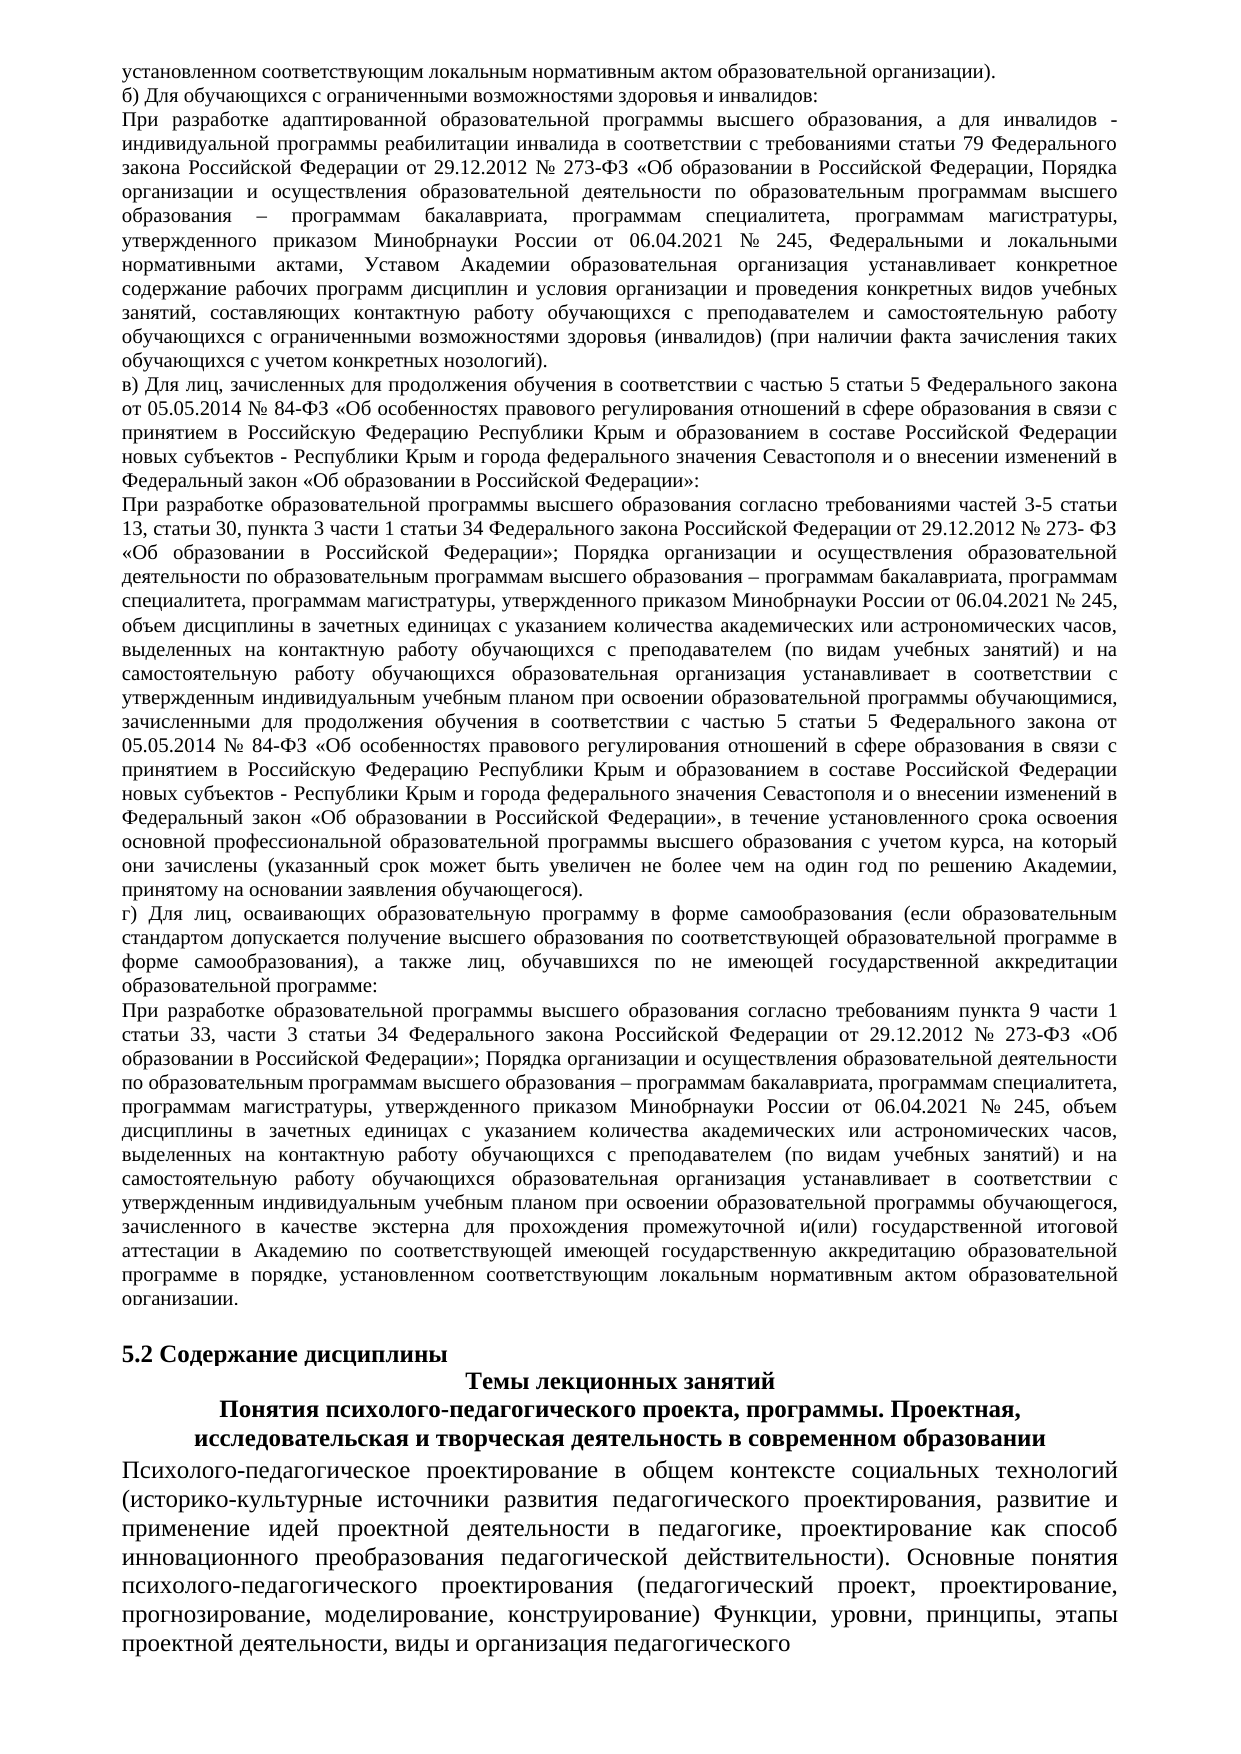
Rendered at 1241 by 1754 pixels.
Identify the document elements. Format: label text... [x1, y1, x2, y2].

table_cell Психолого-педагогическое проектирование в общем контексте социальных технологий (историко-культурные источники развития педагогического проектирования, развитие и применение идей проектной деятельности в педагогике, проектирование как способ инновационного преобразования педагогической действительности). Основные понятия психолого-педагогического проектирования (педагогический проект, проектирование, прогнозирование, моделирование, конструирование) Функции, уровни, принципы, этапы проектной деятельности, виды и организация педагогического [118, 1455, 1122, 1662]
table_cell Темы лекционных занятий [118, 1366, 1122, 1394]
table_cell Понятия психолого-педагогического проекта, программы. Проектная, исследовательская и творческая деятельность в современном образовании [118, 1395, 1122, 1455]
table_cell 5.2 Содержание дисциплины [118, 1305, 1122, 1366]
table_header установленном соответствующим локальным нормативным актом образовательной организации). б) Для обучающихся с ограниченными возможностями здоровья и инвалидов: При разработке адаптированной образовательной программы высшего образования, а для инвалидов - индивидуальной программы реабилитации инвалида в соответствии с требованиями статьи 79 Федерального закона Российской Федерации от 29.12.2012 № 273-ФЗ «Об образовании в Российской Федерации, Порядка организации и осуществления образовательной деятельности по образовательным программам высшего образования – программам бакалавриата, программам специалитета, программам магистратуры, утвержденного приказом Минобрнауки России от 06.04.2021 № 245, Федеральными и локальными нормативными актами, Уставом Академии образовательная организация устанавливает конкретное содержание рабочих программ дисциплин и условия организации и проведения конкретных видов учебных занятий, составляющих контактную работу обучающихся с преподавателем и самостоятельную работу обучающихся с ограниченными возможностями здоровья (инвалидов) (при наличии факта зачисления таких обучающихся с учетом конкретных нозологий). в) Для лиц, зачисленных для продолжения обучения в соответствии с частью 5 статьи 5 Федерального закона от 05.05.2014 № 84-ФЗ «Об особенностях правового регулирования отношений в сфере образования в связи с принятием в Российскую Федерацию Республики Крым и образованием в составе Российской Федерации новых субъектов - Республики Крым и города федерального значения Севастополя и о внесении изменений в Федеральный закон «Об образовании в Российской Федерации»: При разработке образовательной программы высшего образования согласно требованиями частей 3-5 статьи 13, статьи 30, пункта 3 части 1 статьи 34 Федерального закона Российской Федерации от 29.12.2012 № 273- ФЗ «Об образовании в Российской Федерации»; Порядка организации и осуществления образовательной деятельности по образовательным программам высшего образования – программам бакалавриата, программам специалитета, программам магистратуры, утвержденного приказом Минобрнауки России от 06.04.2021 № 245, объем дисциплины в зачетных единицах с указанием количества академических или астрономических часов, выделенных на контактную работу обучающихся с преподавателем (по видам учебных занятий) и на самостоятельную работу обучающихся образовательная организация устанавливает в соответствии с утвержденным индивидуальным учебным планом при освоении образовательной программы обучающимися, зачисленными для продолжения обучения в соответствии с частью 5 статьи 5 Федерального закона от 05.05.2014 № 84-ФЗ «Об особенностях правового регулирования отношений в сфере образования в связи с принятием в Российскую Федерацию Республики Крым и образованием в составе Российской Федерации новых субъектов - Республики Крым и города федерального значения Севастополя и о внесении изменений в Федеральный закон «Об образовании в Российской Федерации», в течение установленного срока освоения основной профессиональной образовательной программы высшего образования с учетом курса, на который они зачислены (указанный срок может быть увеличен не более чем на один год по решению Академии, принятому на основании заявления обучающегося). г) Для лиц, осваивающих образовательную программу в форме самообразования (если образовательным стандартом допускается получение высшего образования по соответствующей образовательной программе в форме самообразования), а также лиц, обучавшихся по не имеющей государственной аккредитации образовательной программе: При разработке образовательной программы высшего образования согласно требованиям пункта 9 части 1 статьи 33, части 3 статьи 34 Федерального закона Российской Федерации от 29.12.2012 № 273-ФЗ «Об образовании в Российской Федерации»; Порядка организации и осуществления образовательной деятельности по образовательным программам высшего образования – программам бакалавриата, программам специалитета, программам магистратуры, утвержденного приказом Минобрнауки России от 06.04.2021 № 245, объем дисциплины в зачетных единицах с указанием количества академических или астрономических часов, выделенных на контактную работу обучающихся с преподавателем (по видам учебных занятий) и на самостоятельную работу обучающихся образовательная организация устанавливает в соответствии с утвержденным индивидуальным учебным планом при освоении образовательной программы обучающегося, зачисленного в качестве экстерна для прохождения промежуточной и(или) государственной итоговой аттестации в Академию по соответствующей имеющей государственную аккредитацию образовательной программе в порядке, установленном соответствующим локальным нормативным актом образовательной организации. [118, 59, 1122, 1305]
